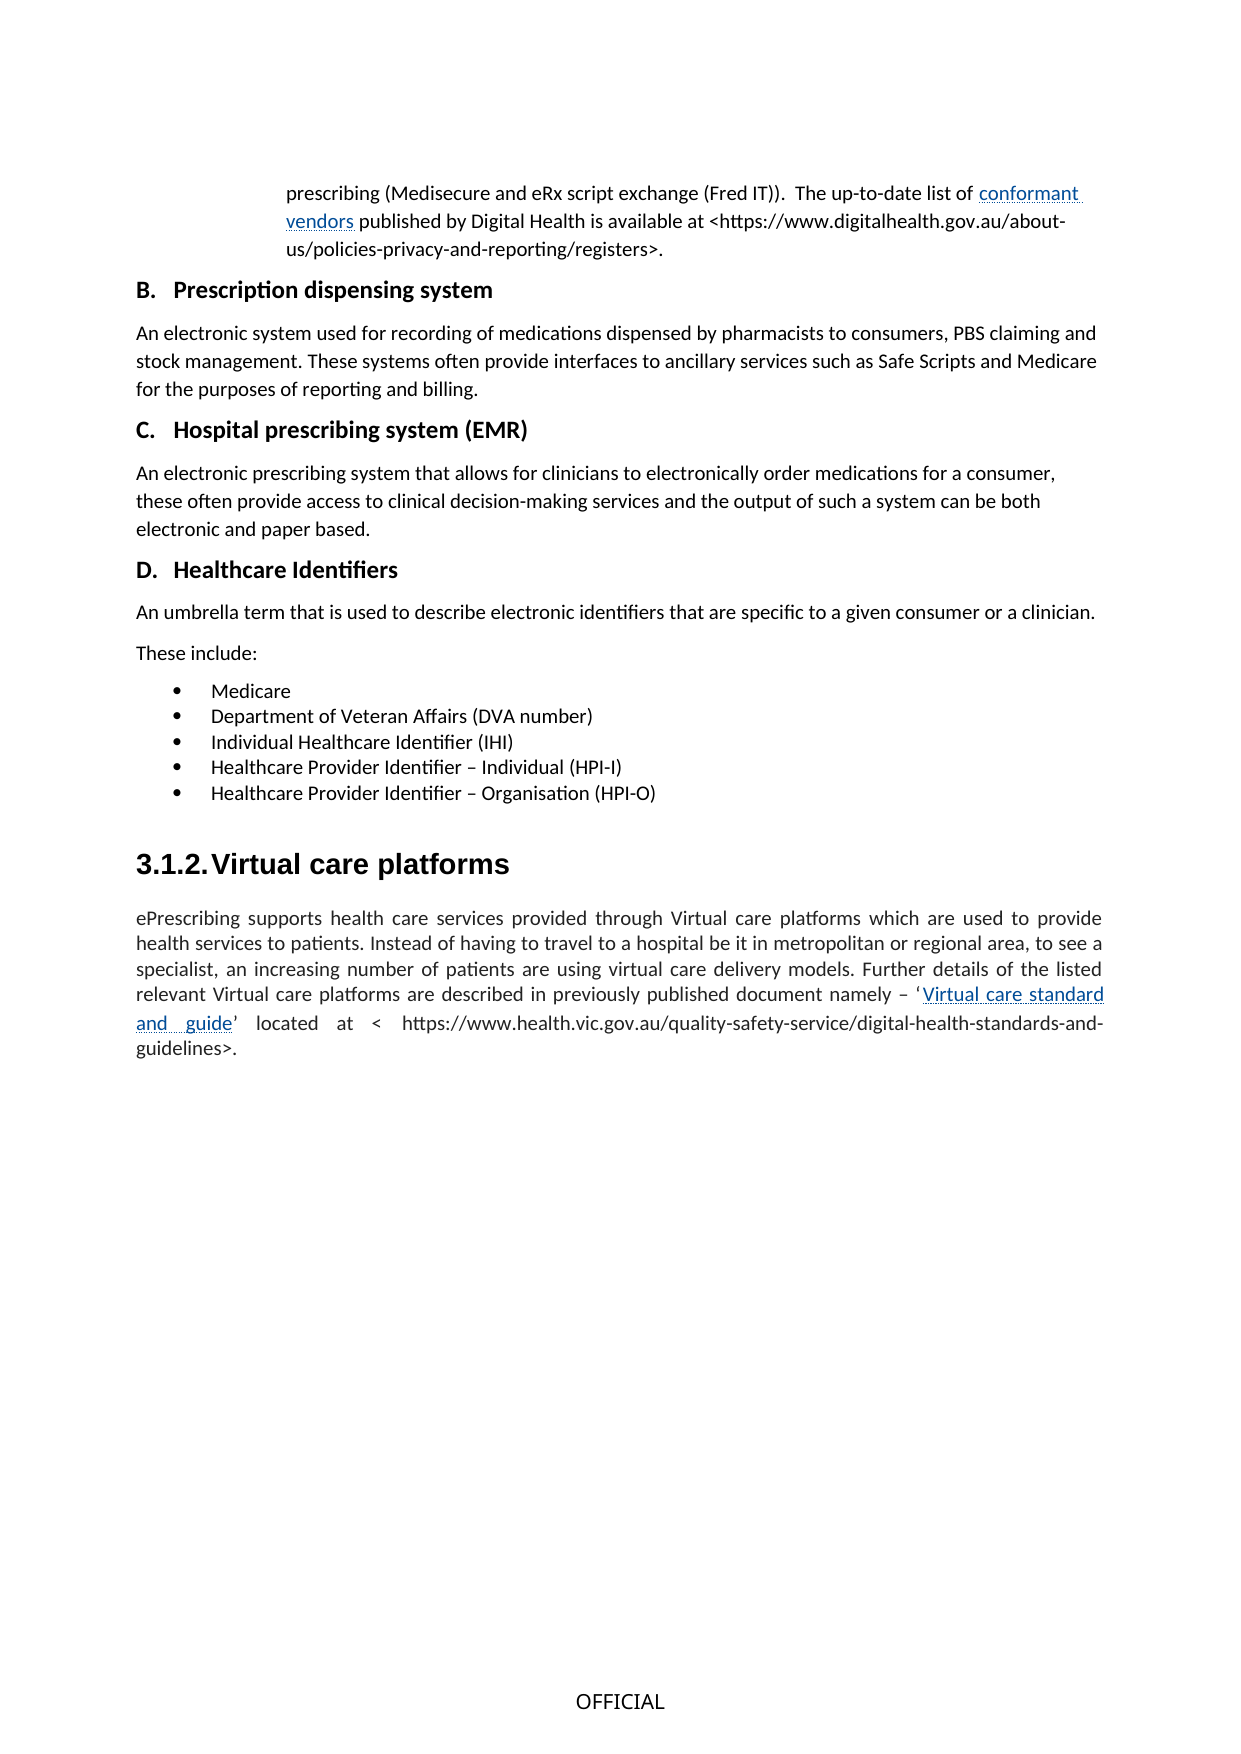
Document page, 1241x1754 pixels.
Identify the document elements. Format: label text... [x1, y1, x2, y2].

text An electronic prescribing system that allows for clinicians to electronically order medications for a consumer, these often provide access to clinical decision-making services and the output of such a system can be both electronic and paper based. [136, 457, 1104, 541]
list Medicare [173, 678, 1104, 703]
text These include: [136, 637, 1104, 666]
list Individual Healthcare Identifier (IHI) [173, 729, 1104, 754]
text An umbrella term that is used to describe electronic identifiers that are specific to a given consumer or a clinician. [136, 597, 1104, 625]
list Healthcare Provider Identifier – Individual (HPI-I) [173, 754, 1104, 780]
list Healthcare Identifiers [136, 554, 1104, 584]
text ePrescribing supports health care services provided through Virtual care platforms which are used to provide health services to patients. Instead of having to travel to a hospital be it in metropolitan or regional area, to see a specialist, an increasing number of patients are using virtual care delivery models. Further details of the listed relevant Virtual care platforms are described in previously published document namely – ‘Virtual care standard and guide’ located at < https://www.health.vic.gov.au/quality-safety-service/digital-health-standards-and-guidelines>. [136, 905, 1104, 1061]
subtitle Virtual care platforms [136, 830, 1104, 880]
text An electronic system used for recording of medications dispensed by pharmacists to consumers, PBS claiming and stock management. These systems often provide interfaces to ancillary services such as Safe Scripts and Medicare for the purposes of reporting and billing. [136, 317, 1104, 401]
list Healthcare Provider Identifier – Organisation (HPI-O) [173, 780, 1104, 805]
list Prescription dispensing system [136, 274, 1104, 304]
list Department of Veteran Affairs (DVA number) [173, 703, 1104, 729]
list Hospital prescribing system (EMR) [136, 414, 1104, 444]
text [286, 177, 1104, 262]
